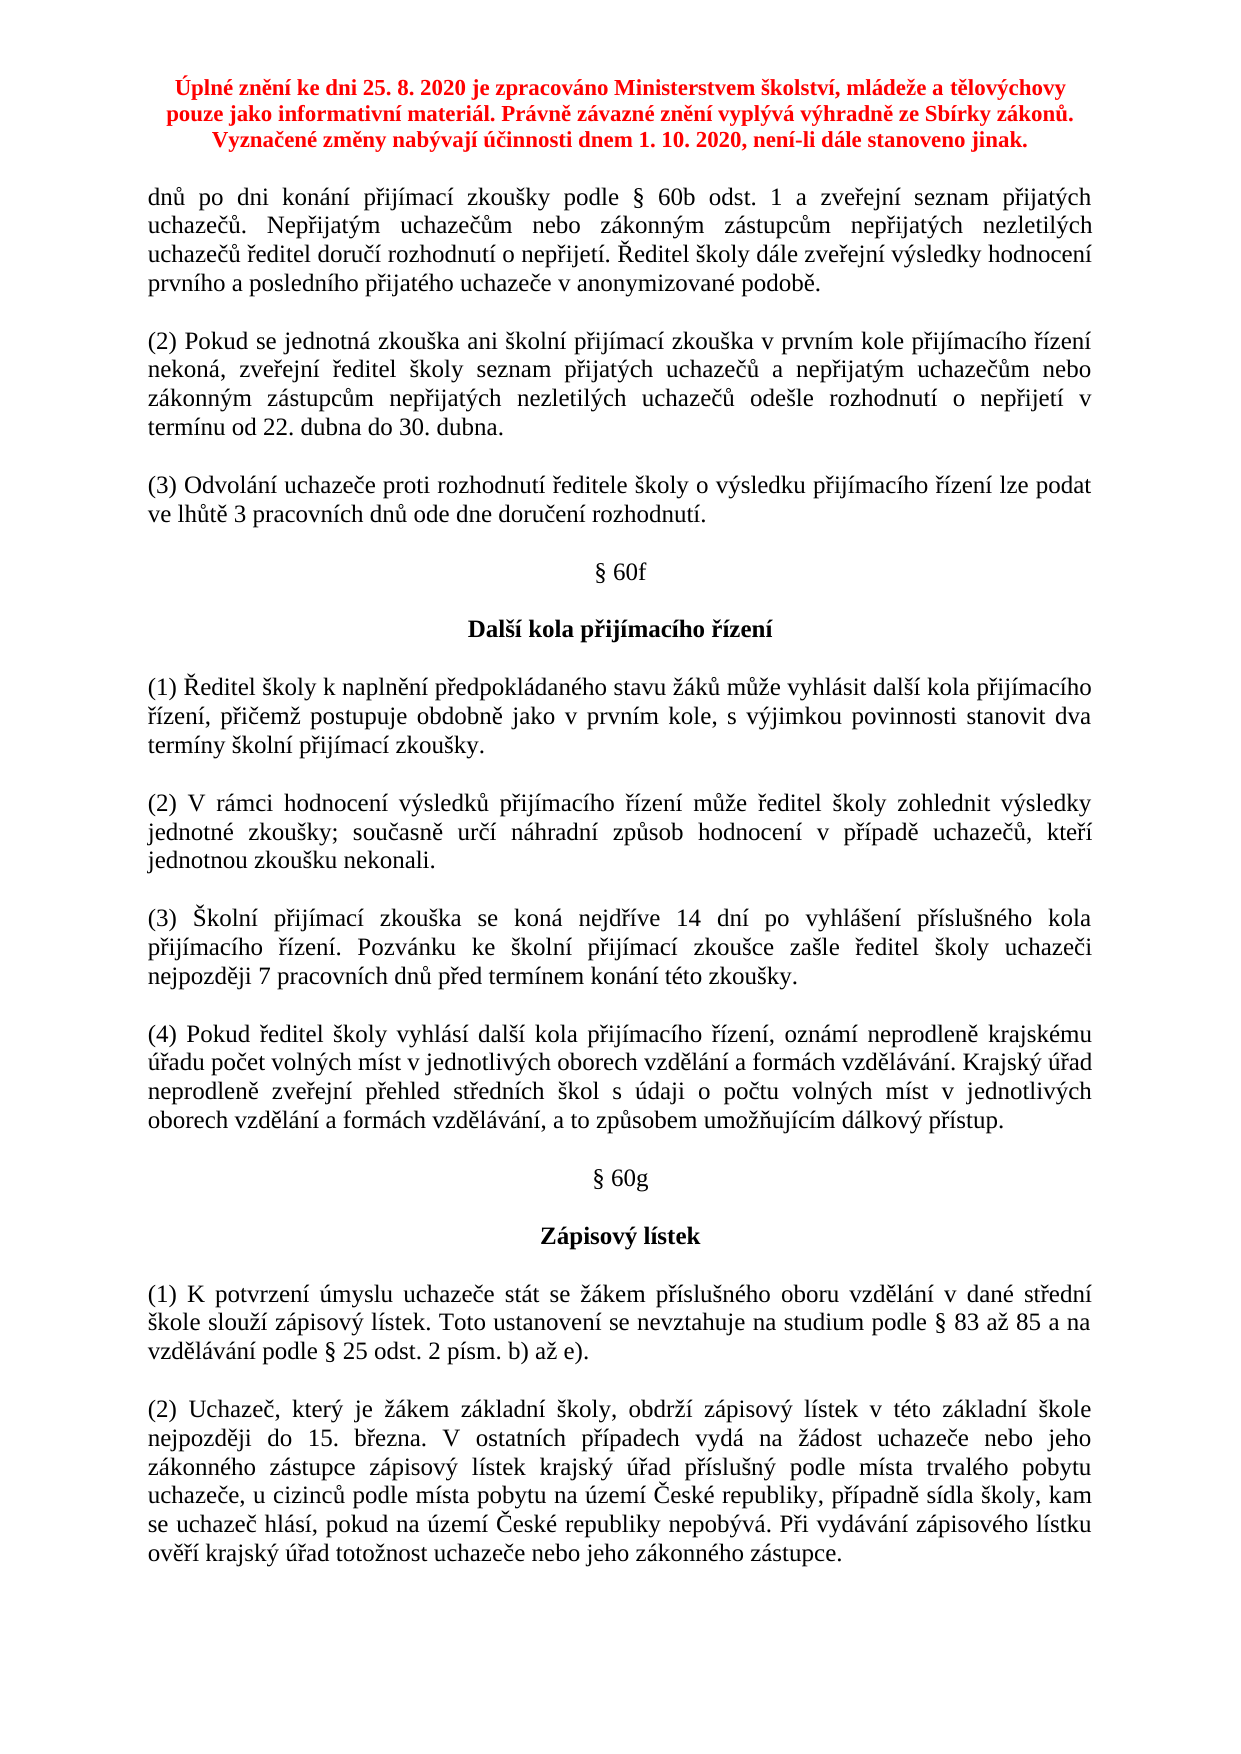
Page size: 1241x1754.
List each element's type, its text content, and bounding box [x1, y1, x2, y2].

text (2) Uchazeč, který je žákem základní školy, obdrží zápisový lístek v této základní škole nejpozději do 15. března. V ostatních případech vydá na žádost uchazeče nebo jeho zákonného zástupce zápisový lístek krajský úřad příslušný podle místa trvalého pobytu uchazeče, u cizinců podle místa pobytu na území České republiky, případně sídla školy, kam se uchazeč hlásí, pokud na území České republiky nepobývá. Při vydávání zápisového lístku ověří krajský úřad totožnost uchazeče nebo jeho zákonného zástupce. [148, 1394, 1093, 1567]
text (4) Pokud ředitel školy vyhlásí další kola přijímacího řízení, oznámí neprodleně krajskému úřadu počet volných míst v jednotlivých oborech vzdělání a formách vzdělávání. Krajský úřad neprodleně zveřejní přehled středních škol s údaji o počtu volných míst v jednotlivých oborech vzdělání a formách vzdělávání, a to způsobem umožňujícím dálkový přístup. [148, 1019, 1093, 1134]
text Další kola přijímacího řízení [148, 614, 1093, 643]
text (1) Ředitel školy k naplnění předpokládaného stavu žáků může vyhlásit další kola přijímacího řízení, přičemž postupuje obdobně jako v prvním kole, s výjimkou povinnosti stanovit dva termíny školní přijímací zkoušky. [148, 672, 1093, 759]
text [148, 182, 1093, 297]
text (2) Pokud se jednotná zkouška ani školní přijímací zkouška v prvním kole přijímacího řízení nekoná, zveřejní ředitel školy seznam přijatých uchazečů a nepřijatým uchazečům nebo zákonným zástupcům nepřijatých nezletilých uchazečů odešle rozhodnutí o nepřijetí v termínu od 22. dubna do 30. dubna. [148, 326, 1093, 441]
text (3) Odvolání uchazeče proti rozhodnutí ředitele školy o výsledku přijímacího řízení lze podat ve lhůtě 3 pracovních dnů ode dne doručení rozhodnutí. [148, 470, 1093, 527]
text (1) K potvrzení úmyslu uchazeče stát se žákem příslušného oboru vzdělání v dané střední škole slouží zápisový lístek. Toto ustanovení se nevztahuje na studium podle § 83 až 85 a na vzdělávání podle § 25 odst. 2 písm. b) až e). [148, 1279, 1093, 1365]
text (3) Školní přijímací zkouška se koná nejdříve 14 dní po vyhlášení příslušného kola přijímacího řízení. Pozvánku ke školní přijímací zkoušce zašle ředitel školy uchazeči nejpozději 7 pracovních dnů před termínem konání této zkoušky. [148, 903, 1093, 989]
text § 60g [148, 1163, 1093, 1192]
text (2) V rámci hodnocení výsledků přijímacího řízení může ředitel školy zohlednit výsledky jednotné zkoušky; současně určí náhradní způsob hodnocení v případě uchazečů, kteří jednotnou zkoušku nekonali. [148, 788, 1093, 874]
text § 60f [148, 557, 1093, 585]
text Zápisový lístek [148, 1221, 1093, 1249]
